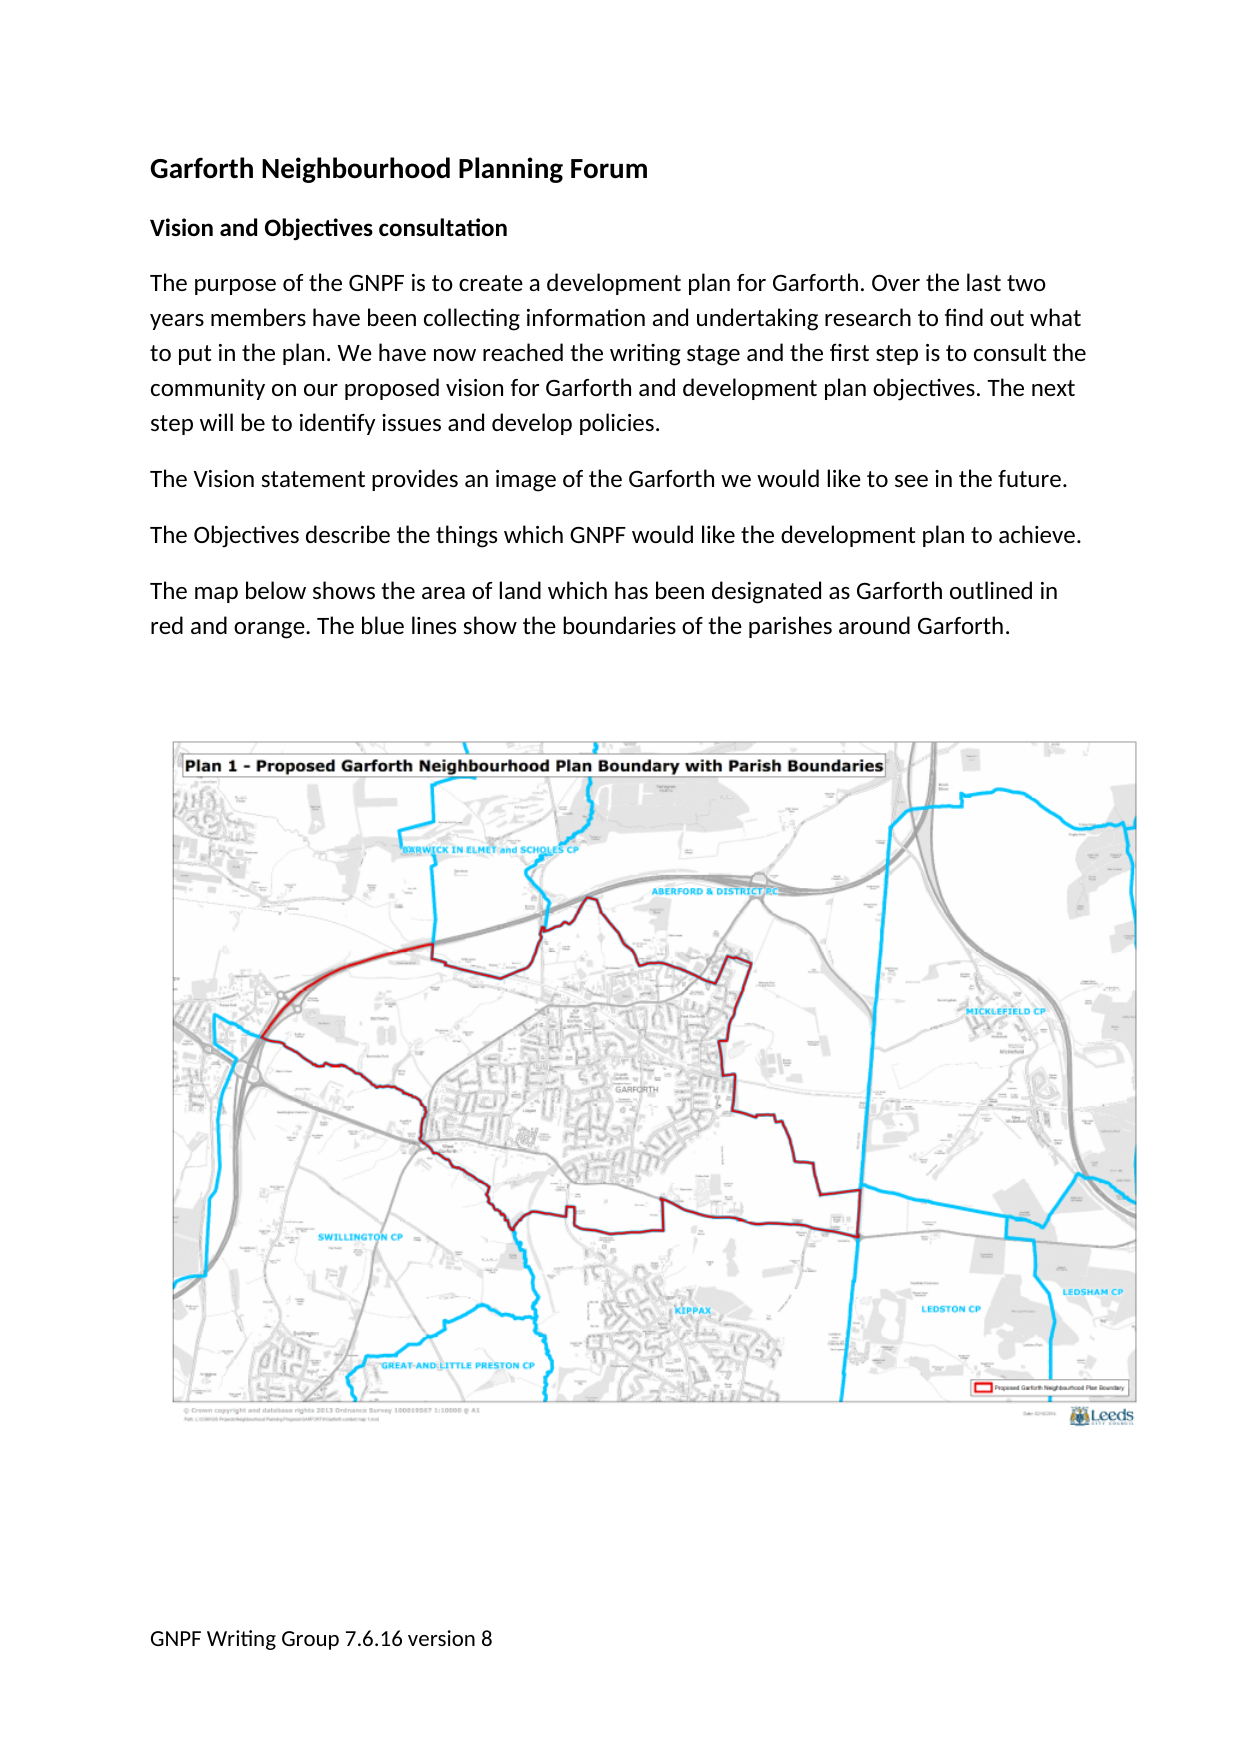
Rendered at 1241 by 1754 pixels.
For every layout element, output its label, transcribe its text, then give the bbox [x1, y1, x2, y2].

text The Vision statement provides an image of the Garforth we would like to see in the future. [150, 463, 1090, 494]
text The Objectives describe the things which GNPF would like the development plan to achieve. [150, 519, 1090, 550]
text The map below shows the area of land which has been designated as Garforth outlined in red and orange. The blue lines show the boundaries of the parishes around Garforth. [150, 575, 1090, 641]
text Garforth Neighbourhood Planning Forum [150, 150, 1090, 186]
text Vision and Objectives consultation [150, 212, 1090, 242]
text The purpose of the GNPF is to create a development plan for Garforth. Over the last two years members have been collecting information and undertaking research to find out what to put in the plan. We have now reached the writing stage and the first step is to consult the community on our proposed vision for Garforth and development plan objectives. The next step will be to identify issues and develop policies. [150, 268, 1090, 438]
